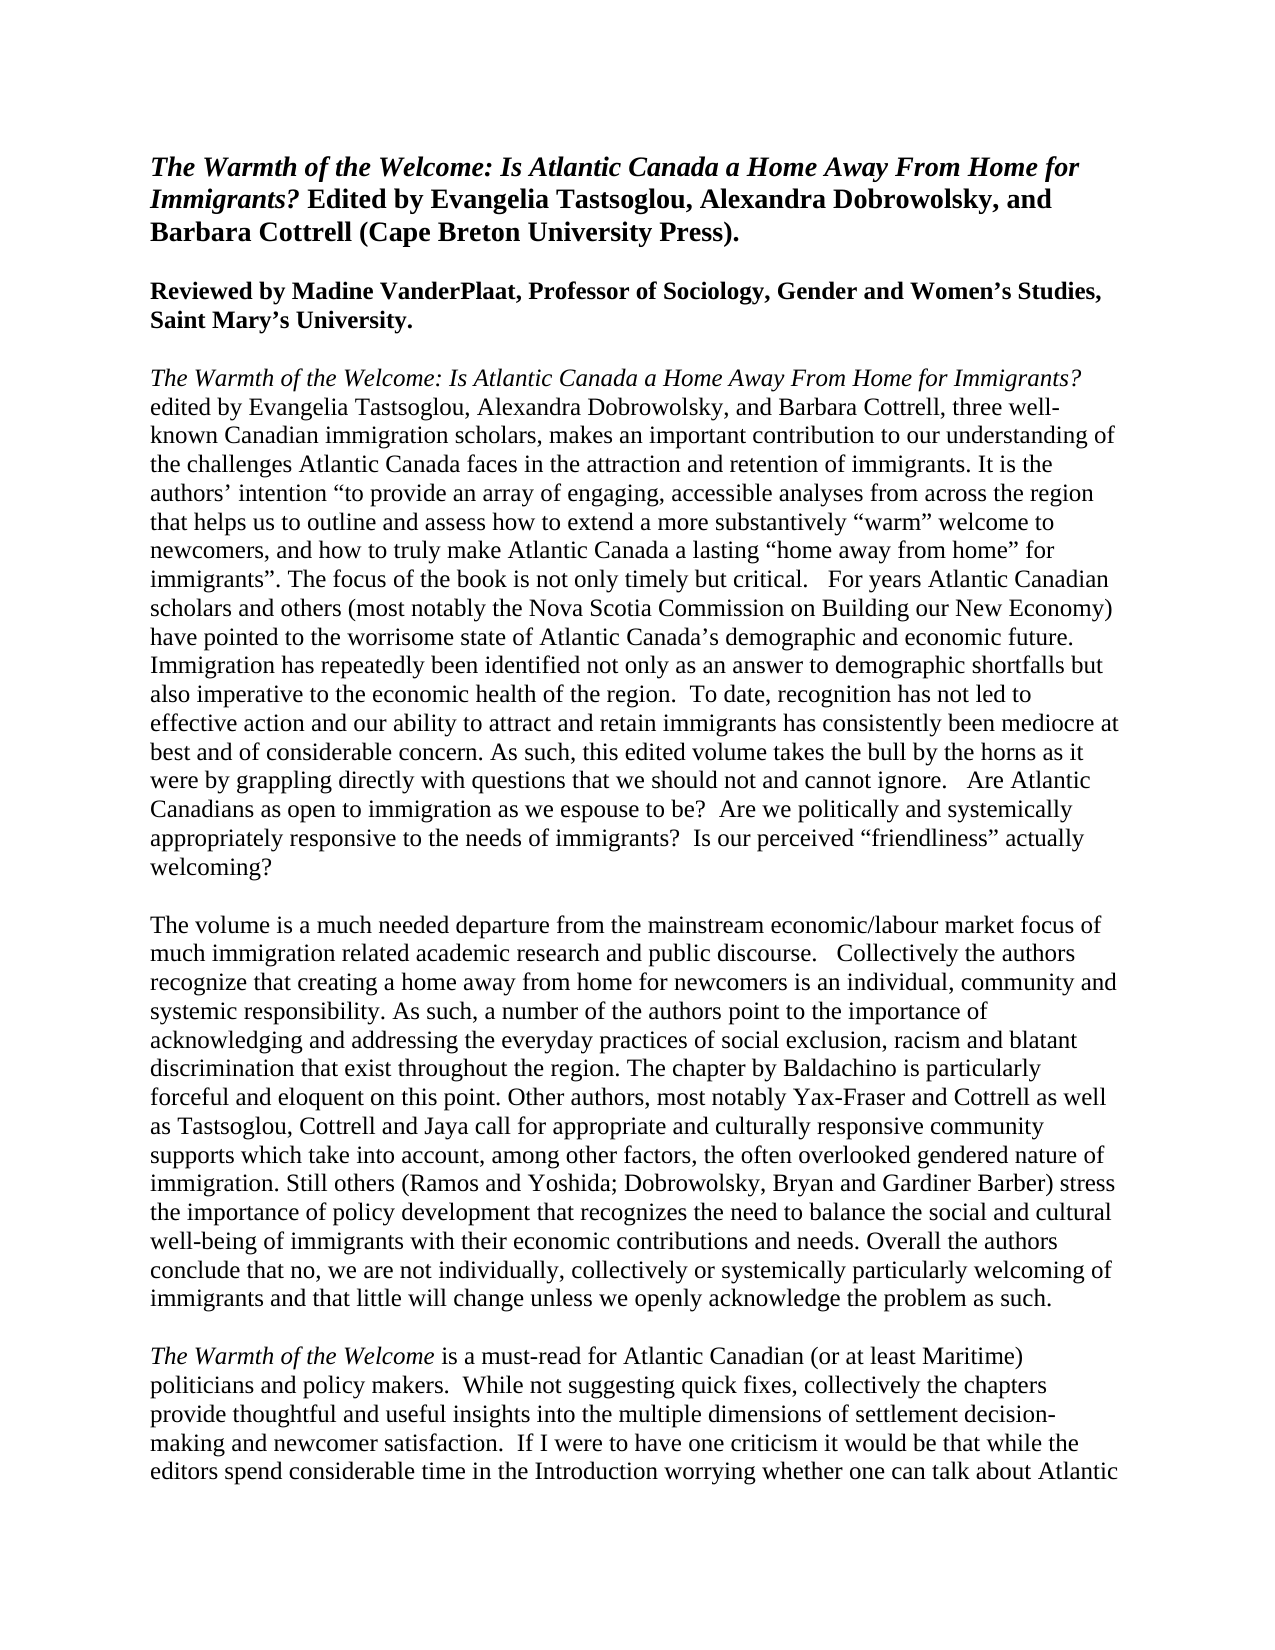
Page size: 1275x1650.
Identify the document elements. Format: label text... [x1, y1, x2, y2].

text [150, 1341, 1125, 1485]
text The volume is a much needed departure from the mainstream economic/labour market focus of much immigration related academic research and public discourse. Collectively the authors recognize that creating a home away from home for newcomers is an individual, community and systemic responsibility. As such, a number of the authors point to the importance of acknowledging and addressing the everyday practices of social exclusion, racism and blatant discrimination that exist throughout the region. The chapter by Baldachino is particularly forceful and eloquent on this point. Other authors, most notably Yax-Fraser and Cottrell as well as Tastsoglou, Cottrell and Jaya call for appropriate and culturally responsive community supports which take into account, among other factors, the often overlooked gendered nature of immigration. Still others (Ramos and Yoshida; Dobrowolsky, Bryan and Gardiner Barber) stress the importance of policy development that recognizes the need to balance the social and cultural well-being of immigrants with their economic contributions and needs. Overall the authors conclude that no, we are not individually, collectively or systemically particularly welcoming of immigrants and that little will change unless we openly acknowledge the problem as such. [150, 910, 1125, 1312]
text The Warmth of the Welcome: Is Atlantic Canada a Home Away From Home for Immigrants? edited by Evangelia Tastsoglou, Alexandra Dobrowolsky, and Barbara Cottrell, three well-known Canadian immigration scholars, makes an important contribution to our understanding of the challenges Atlantic Canada faces in the attraction and retention of immigrants. It is the authors’ intention “to provide an array of engaging, accessible analyses from across the region that helps us to outline and assess how to extend a more substantively “warm” welcome to newcomers, and how to truly make Atlantic Canada a lasting “home away from home” for immigrants”. The focus of the book is not only timely but critical. For years Atlantic Canadian scholars and others (most notably the Nova Scotia Commission on Building our New Economy) have pointed to the worrisome state of Atlantic Canada’s demographic and economic future. Immigration has repeatedly been identified not only as an answer to demographic shortfalls but also imperative to the economic health of the region. To date, recognition has not led to effective action and our ability to attract and retain immigrants has consistently been mediocre at best and of considerable concern. As such, this edited volume takes the bull by the horns as it were by grappling directly with questions that we should not and cannot ignore. Are Atlantic Canadians as open to immigration as we espouse to be? Are we politically and systemically appropriately responsive to the needs of immigrants? Is our perceived “friendliness” actually welcoming? [150, 363, 1125, 881]
text The Warmth of the Welcome: Is Atlantic Canada a Home Away From Home for Immigrants? Edited by Evangelia Tastsoglou, Alexandra Dobrowolsky, and Barbara Cottrell (Cape Breton University Press). [150, 150, 1125, 247]
text Reviewed by Madine VanderPlaat, Professor of Sociology, Gender and Women’s Studies, Saint Mary’s University. [150, 276, 1125, 334]
